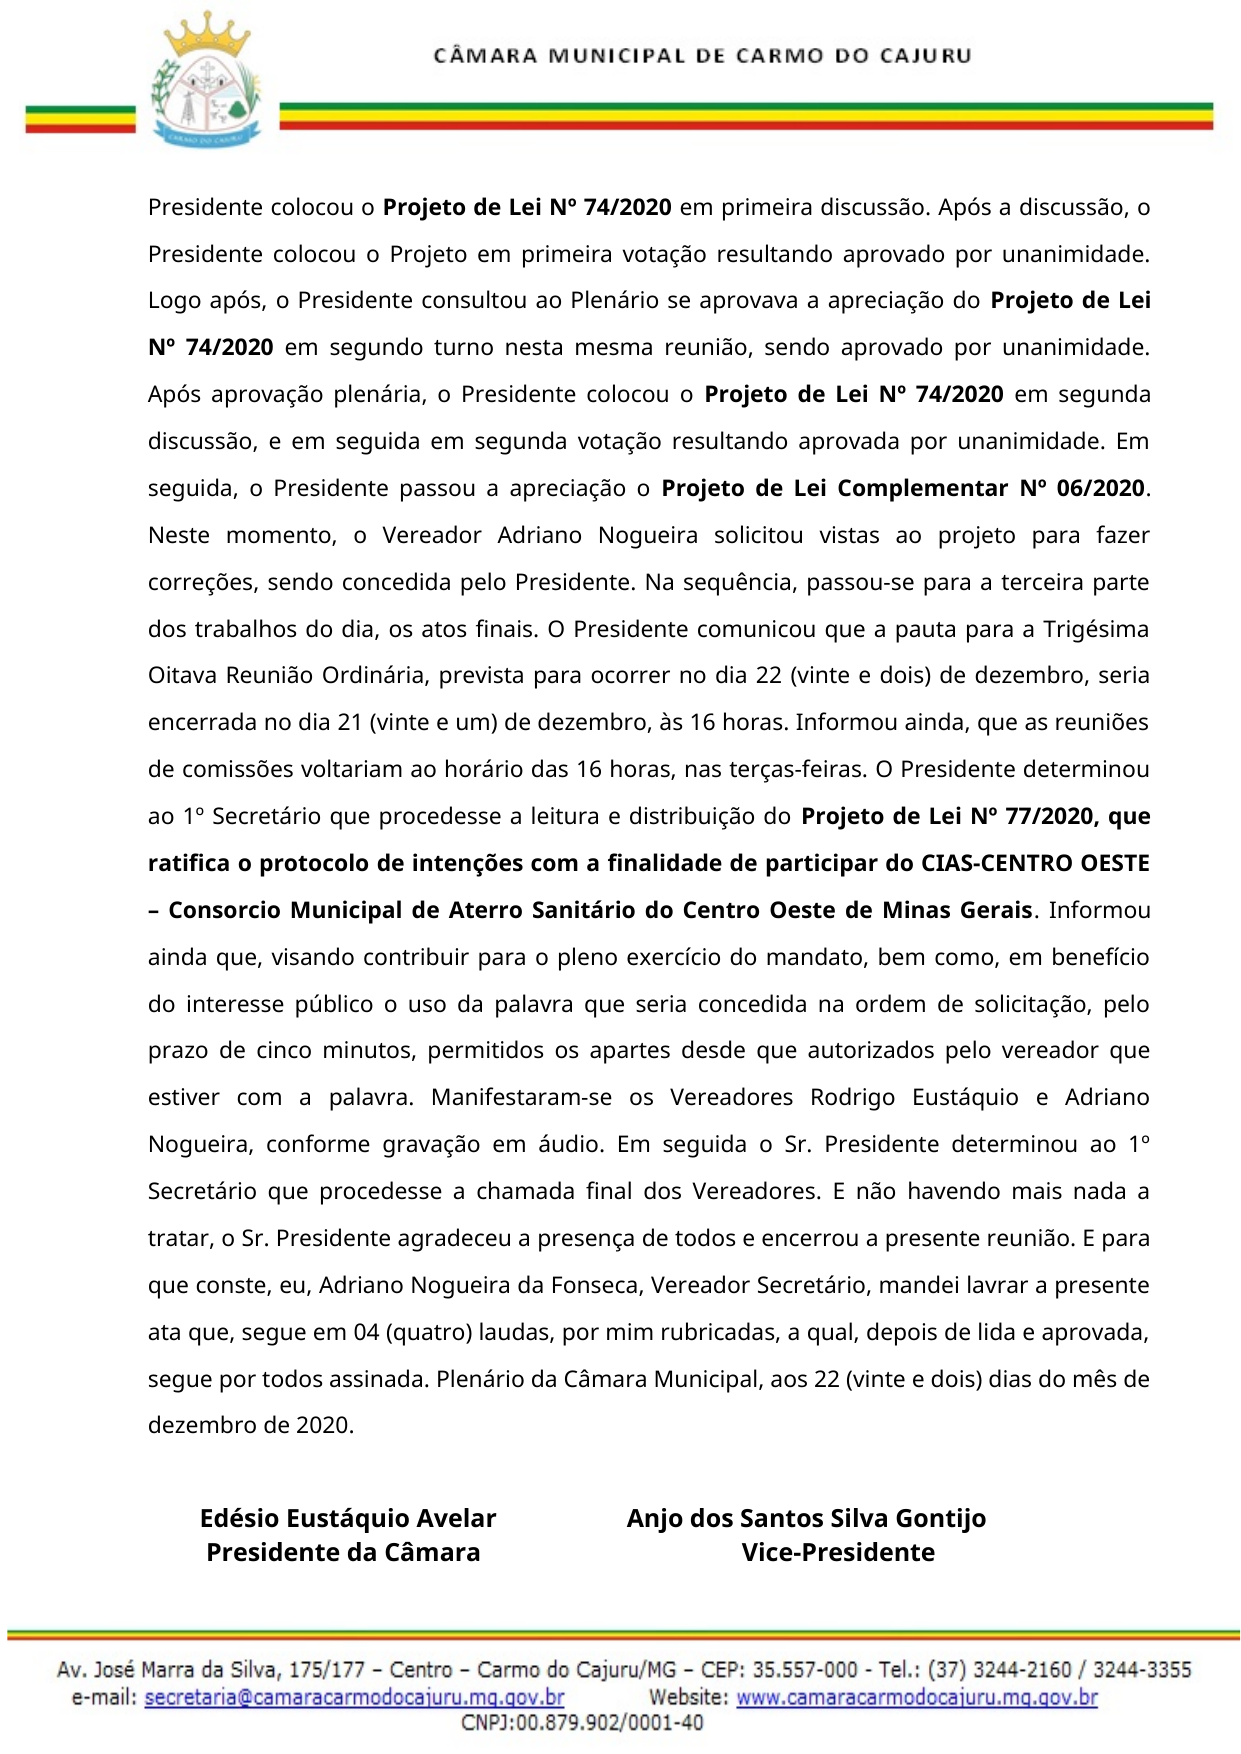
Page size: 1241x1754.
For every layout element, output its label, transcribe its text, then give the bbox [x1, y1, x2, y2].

picture [18, 0, 1233, 175]
text Presidente da Câmara Vice-Presidente [199, 1535, 1152, 1569]
picture [7, 1621, 1241, 1754]
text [148, 148, 1152, 1441]
text Edésio Eustáquio Avelar Anjo dos Santos Silva Gontijo [199, 1501, 1152, 1535]
